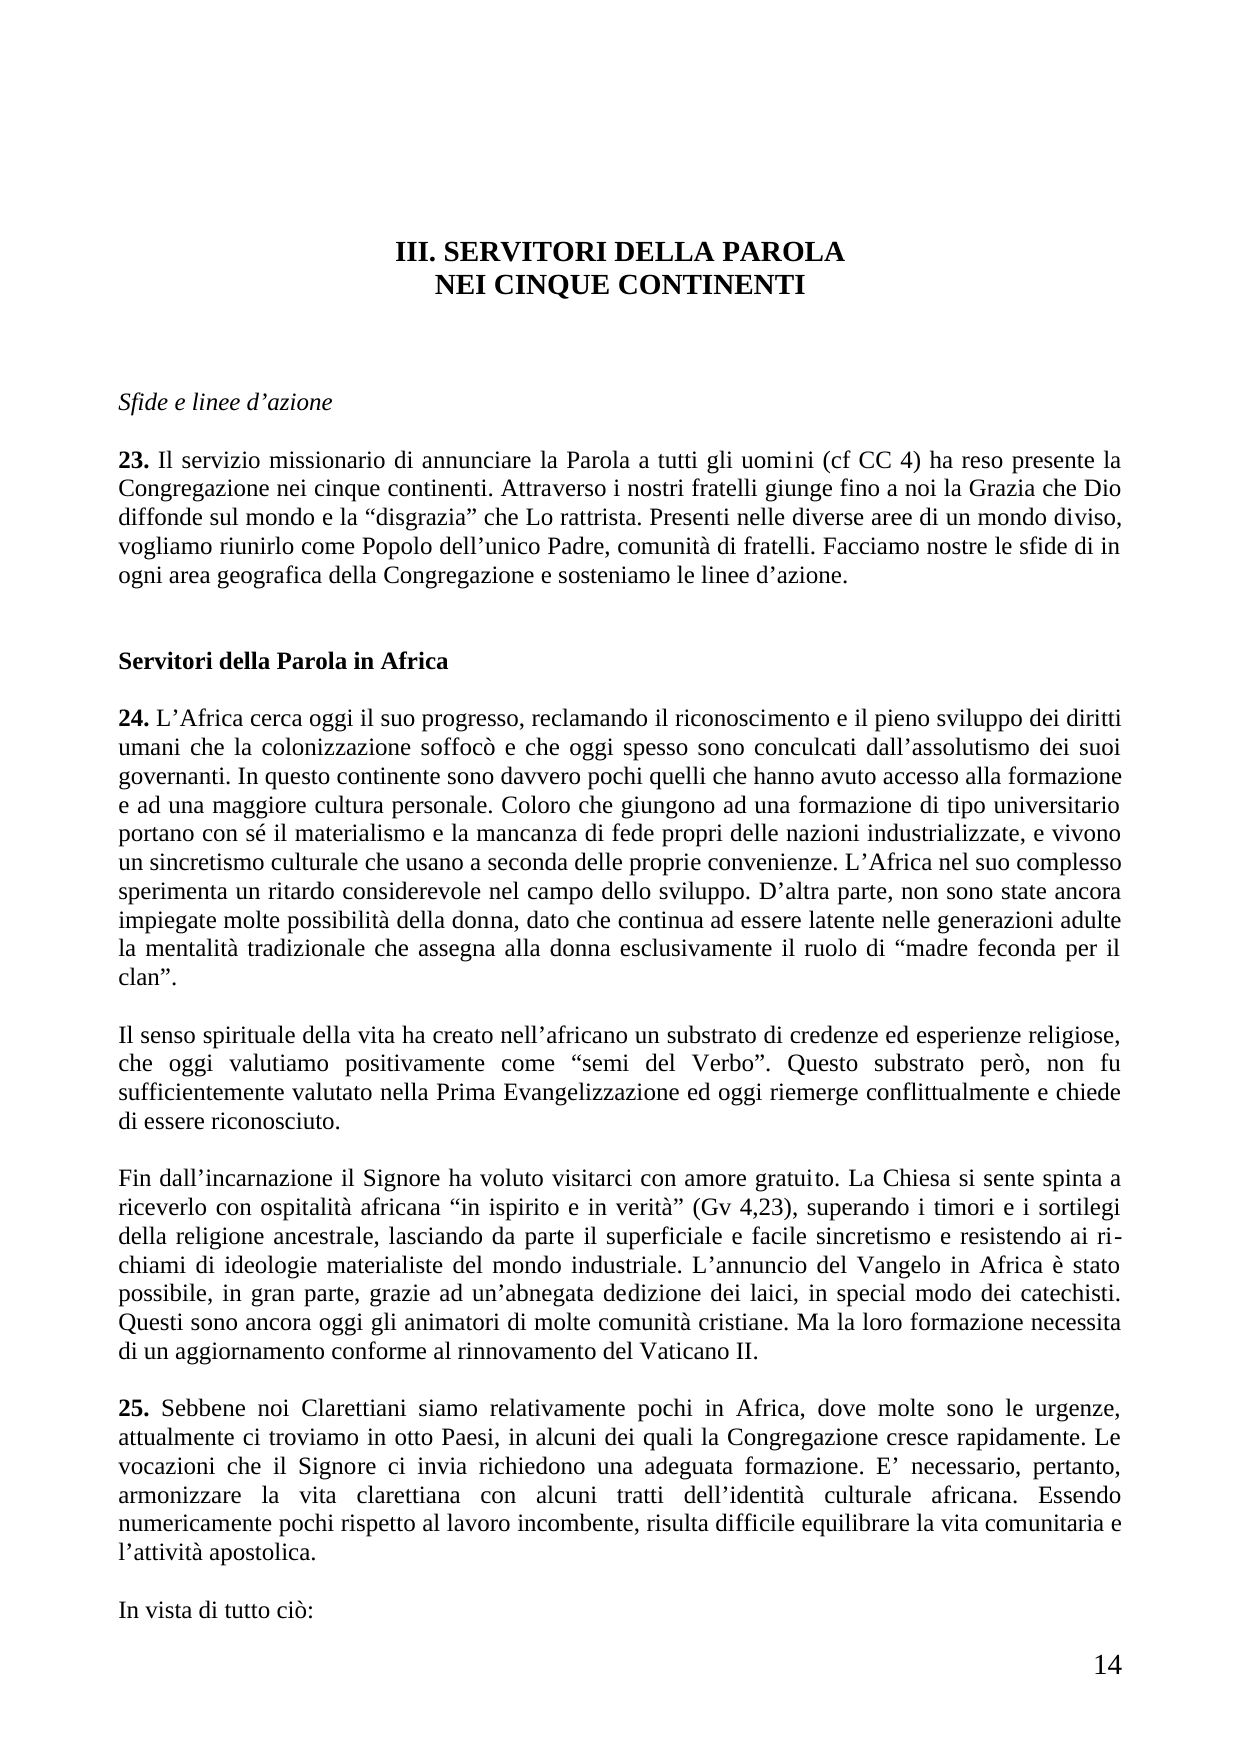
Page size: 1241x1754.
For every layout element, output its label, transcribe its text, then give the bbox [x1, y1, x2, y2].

text 23. Il servizio missionario di annunciare la Parola a tutti gli uomini (cf CC 4) ha reso presente la Congregazione nei cinque continenti. Attraverso i nostri fratelli giunge fino a noi la Grazia che Dio diffonde sul mondo e la “disgrazia” che Lo rattrista. Presenti nelle diverse aree di un mondo diviso, vogliamo riunirlo come Popolo dell’unico Padre, comunità di fratelli. Facciamo nostre le sfide di in ogni area geografica della Congregazione e sosteniamo le linee d’azione. [118, 445, 1122, 588]
text Fin dall’incarnazione il Signore ha voluto visitarci con amore gratuito. La Chiesa si sente spinta a riceverlo con ospitalità africana “in ispirito e in verità” (Gv 4,23), superando i timori e i sortilegi della religione ancestrale, lasciando da parte il superficiale e facile sincretismo e resistendo ai richiami di ideologie materialiste del mondo industriale. L’annuncio del Vangelo in Africa è stato possibile, in gran parte, grazie ad un’abnegata dedizione dei laici, in special modo dei catechisti. Questi sono ancora oggi gli animatori di molte comunità cristiane. Ma la loro formazione necessita di un aggiornamento conforme al rinnovamento del Vaticano II. [118, 1163, 1122, 1365]
subtitle Servitori della Parola in Africa [118, 646, 1122, 675]
text NEI CINQUE CONTINENTI [118, 267, 1122, 301]
text In vista di tutto ciò: [118, 1595, 1122, 1623]
text 25. Sebbene noi Clarettiani siamo relativamente pochi in Africa, dove molte sono le urgenze, attualmente ci troviamo in otto Paesi, in alcuni dei quali la Congregazione cresce rapidamente. Le vocazioni che il Signore ci invia richiedono una adeguata formazione. E’ necessario, pertanto, armonizzare la vita clarettiana con alcuni tratti dell’identità culturale africana. Essendo numericamente pochi rispetto al lavoro incombente, risulta difficile equilibrare la vita comunitaria e l’attività apostolica. [118, 1393, 1122, 1566]
subtitle III. SERVITORI DELLA PAROLA [118, 234, 1122, 267]
text 24. L’Africa cerca oggi il suo progresso, reclamando il riconoscimento e il pieno sviluppo dei diritti umani che la colonizzazione soffocò e che oggi spesso sono conculcati dall’assolutismo dei suoi governanti. In questo continente sono davvero pochi quelli che hanno avuto accesso alla formazione e ad una maggiore cultura personale. Coloro che giungono ad una formazione di tipo universitario portano con sé il materialismo e la mancanza di fede propri delle nazioni industrializzate, e vivono un sincretismo culturale che usano a seconda delle proprie convenienze. L’Africa nel suo complesso sperimenta un ritardo considerevole nel campo dello sviluppo. D’altra parte, non sono state ancora impiegate molte possibilità della donna, dato che continua ad essere latente nelle generazioni adulte la mentalità tradizionale che assegna alla donna esclusivamente il ruolo di “madre feconda per il clan”. [118, 703, 1122, 991]
text Il senso spirituale della vita ha creato nell’africano un substrato di credenze ed esperienze religiose, che oggi valutiamo positivamente come “semi del Verbo”. Questo substrato però, non fu sufficientemente valutato nella Prima Evangelizzazione ed oggi riemerge conflittualmente e chiede di essere riconosciuto. [118, 1020, 1122, 1135]
subtitle Sfide e linee d’azione [118, 387, 1122, 416]
